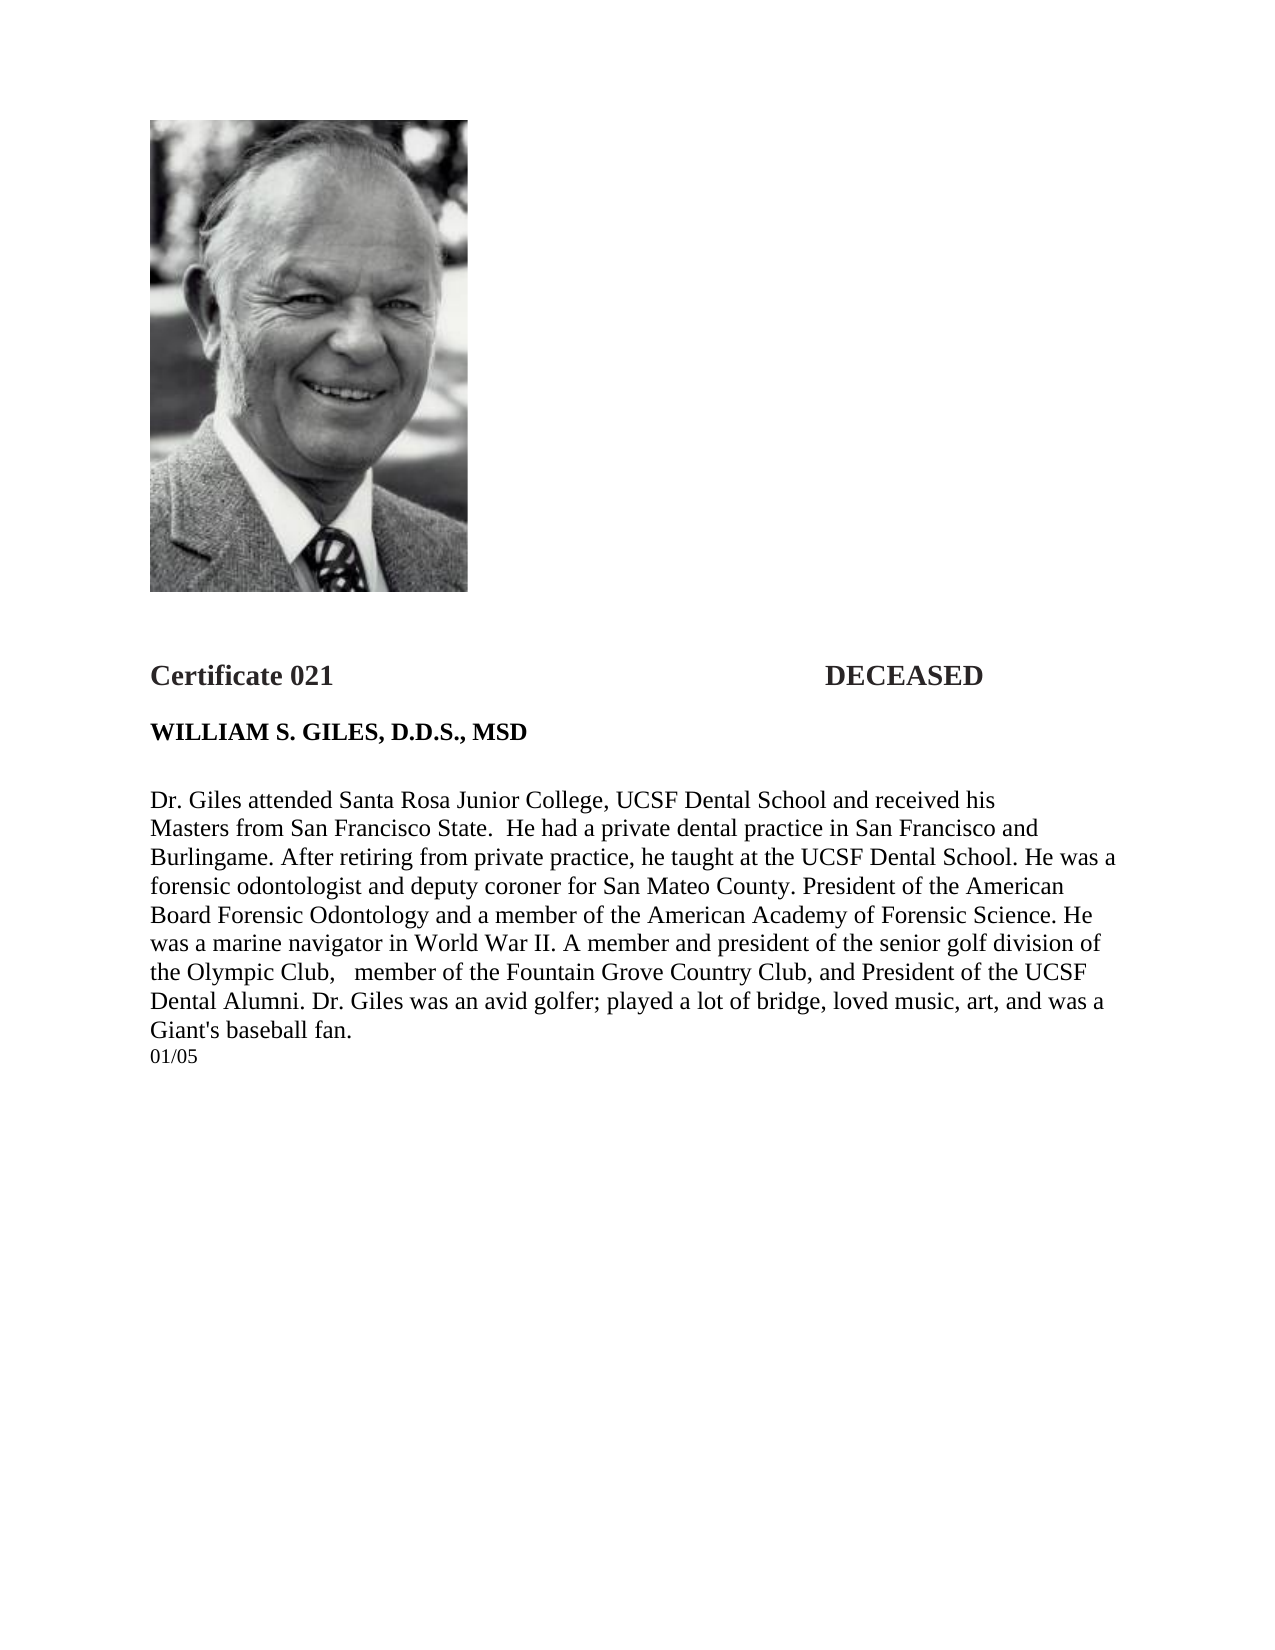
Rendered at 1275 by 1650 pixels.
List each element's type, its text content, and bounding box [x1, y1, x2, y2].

subtitle WILLIAM S. GILES, D.D.S., MSD [150, 717, 1125, 746]
text Masters from San Francisco State. He had a private dental practice in San Francisco and Burlingame. After retiring from private practice, he taught at the UCSF Dental School. He was a forensic odontologist and deputy coroner for San Mateo County. President of the American Board Forensic Odontology and a member of the American Academy of Forensic Science. He was a marine navigator in World War II. A member and president of the senior golf division of the Olympic Club, member of the Fountain Grove Country Club, and President of the UCSF Dental Alumni. Dr. Giles was an avid golfer; played a lot of bridge, loved music, art, and was a Giant's baseball fan. [150, 813, 1125, 1043]
text Certificate 021 DECEASED [150, 658, 1125, 692]
text 01/05 [150, 1043, 1125, 1068]
text Dr. Giles attended Santa Rosa Junior College, UCSF Dental School and received his [150, 785, 1125, 813]
picture [150, 120, 468, 592]
